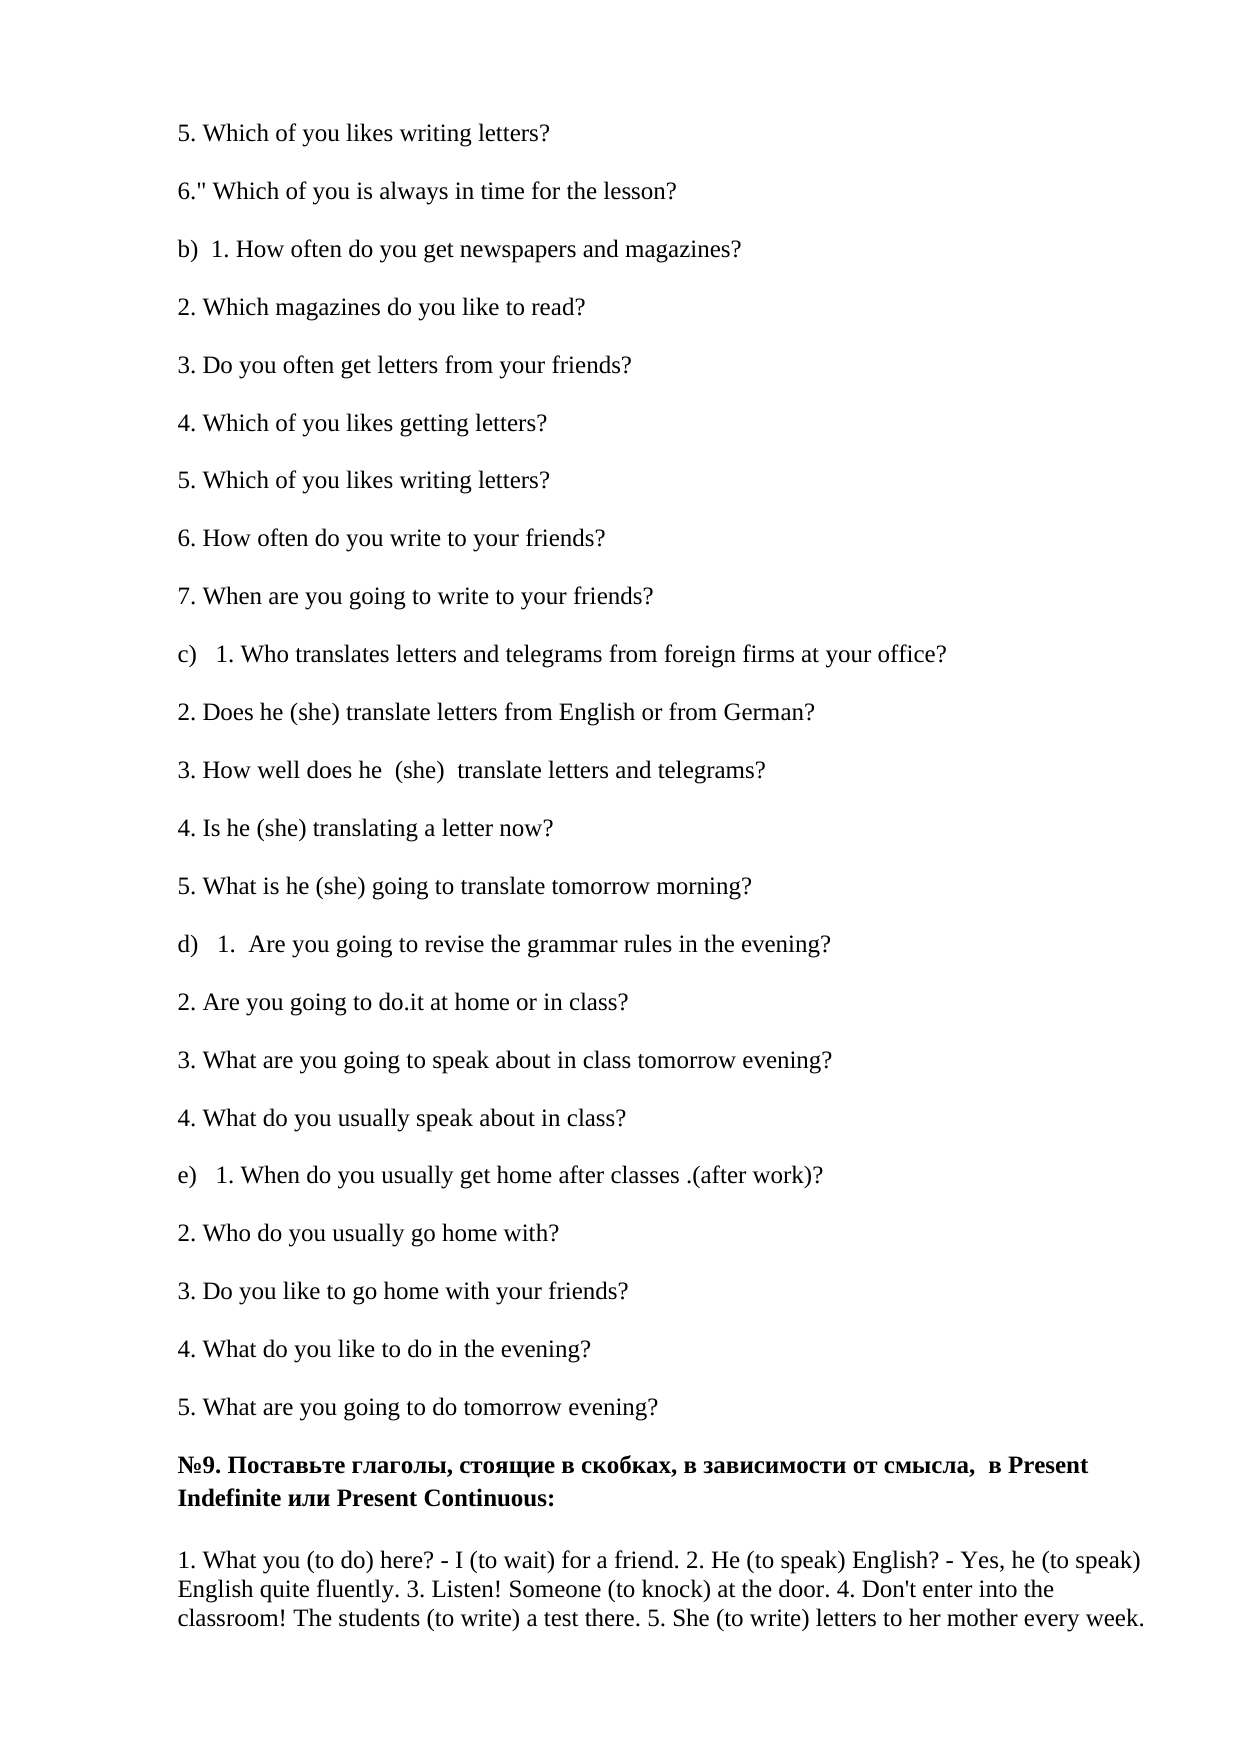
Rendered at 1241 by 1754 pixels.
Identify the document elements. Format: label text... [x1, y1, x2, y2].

text 4. What do you like to do in the evening? [177, 1334, 1152, 1363]
text 2. Who do you usually go home with? [177, 1218, 1152, 1247]
text 5. Which of you likes writing letters? [177, 466, 1152, 494]
text 4. What do you usually speak about in class? [177, 1103, 1152, 1131]
text 3. How well does he (she) translate letters and telegrams? [177, 755, 1152, 784]
text 6." Which of you is always in time for the lesson? [177, 176, 1152, 205]
text 3. Do you like to go home with your friends? [177, 1276, 1152, 1305]
text 5. What is he (she) going to translate tomorrow morning? [177, 871, 1152, 900]
text d) 1. Are you going to revise the grammar rules in the evening? [177, 929, 1152, 958]
text 2. Which magazines do you like to read? [177, 292, 1152, 321]
text 3. Do you often get letters from your friends? [177, 350, 1152, 378]
text e) 1. When do you usually get home after classes .(after work)? [177, 1161, 1152, 1189]
text b) 1. How often do you get newspapers and magazines? [177, 234, 1152, 263]
text 4. Which of you likes getting letters? [177, 408, 1152, 436]
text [177, 1545, 1152, 1632]
text 3. What are you going to speak about in class tomorrow evening? [177, 1045, 1152, 1073]
text c) 1. Who translates letters and telegrams from foreign firms at your office? [177, 639, 1152, 668]
text 2. Does he (she) translate letters from English or from German? [177, 697, 1152, 726]
text №9. Поставьте глаголы, стоящие в скобках, в зависимости от смысла, в Present Indefinite или Present Continuous: [177, 1450, 1152, 1512]
text 6. How often do you write to your friends? [177, 523, 1152, 552]
text 5. What are you going to do tomorrow evening? [177, 1392, 1152, 1421]
text 5. Which of you likes writing letters? [177, 118, 1152, 147]
text 7. When are you going to write to your friends? [177, 581, 1152, 610]
text 4. Is he (she) translating a letter now? [177, 813, 1152, 842]
text 2. Are you going to do.it at home or in class? [177, 987, 1152, 1016]
